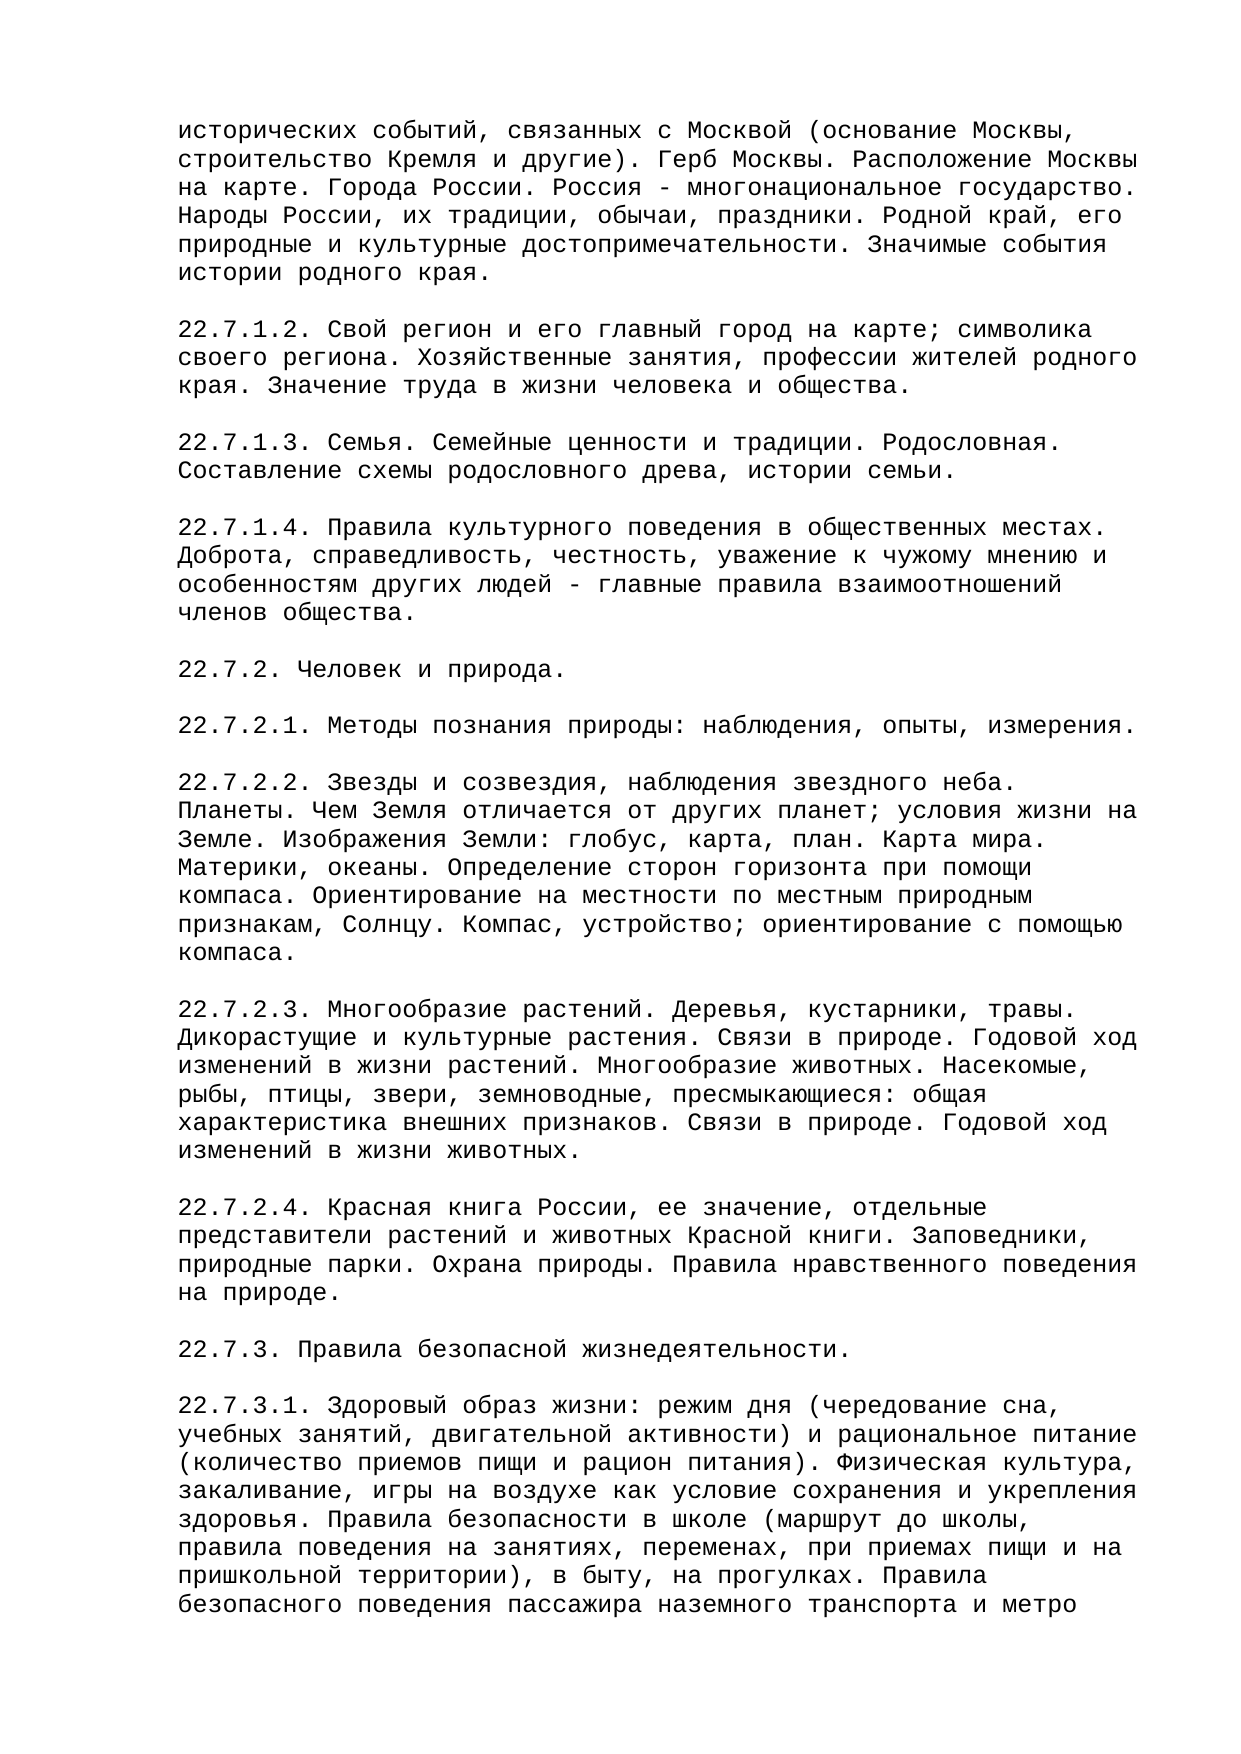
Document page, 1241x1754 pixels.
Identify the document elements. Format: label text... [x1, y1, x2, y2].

text 22.7.2.1. Методы познания природы: наблюдения, опыты, измерения. [177, 685, 1152, 741]
text 22.7.1.2. Свой регион и его главный город на карте; символика своего региона. Хозяйственные занятия, профессии жителей родного края. Значение труда в жизни человека и общества. [177, 288, 1152, 401]
text 22.7.3. Правила безопасной жизнедеятельности. [177, 1308, 1152, 1365]
text 22.7.2. Человек и природа. [177, 628, 1152, 685]
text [177, 1365, 1152, 1620]
text 22.7.2.3. Многообразие растений. Деревья, кустарники, травы. Дикорастущие и культурные растения. Связи в природе. Годовой ход изменений в жизни растений. Многообразие животных. Насекомые, рыбы, птицы, звери, земноводные, пресмыкающиеся: общая характеристика внешних признаков. Связи в природе. Годовой ход изменений в жизни животных. [177, 968, 1152, 1166]
text 22.7.2.4. Красная книга России, ее значение, отдельные представители растений и животных Красной книги. Заповедники, природные парки. Охрана природы. Правила нравственного поведения на природе. [177, 1166, 1152, 1308]
text 22.7.1.4. Правила культурного поведения в общественных местах. Доброта, справедливость, честность, уважение к чужому мнению и особенностям других людей - главные правила взаимоотношений членов общества. [177, 486, 1152, 628]
text 22.7.2.2. Звезды и созвездия, наблюдения звездного неба. Планеты. Чем Земля отличается от других планет; условия жизни на Земле. Изображения Земли: глобус, карта, план. Карта мира. Материки, океаны. Определение сторон горизонта при помощи компаса. Ориентирование на местности по местным природным признакам, Солнцу. Компас, устройство; ориентирование с помощью компаса. [177, 741, 1152, 968]
text 22.7.1.3. Семья. Семейные ценности и традиции. Родословная. Составление схемы родословного древа, истории семьи. [177, 401, 1152, 486]
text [177, 118, 1152, 288]
